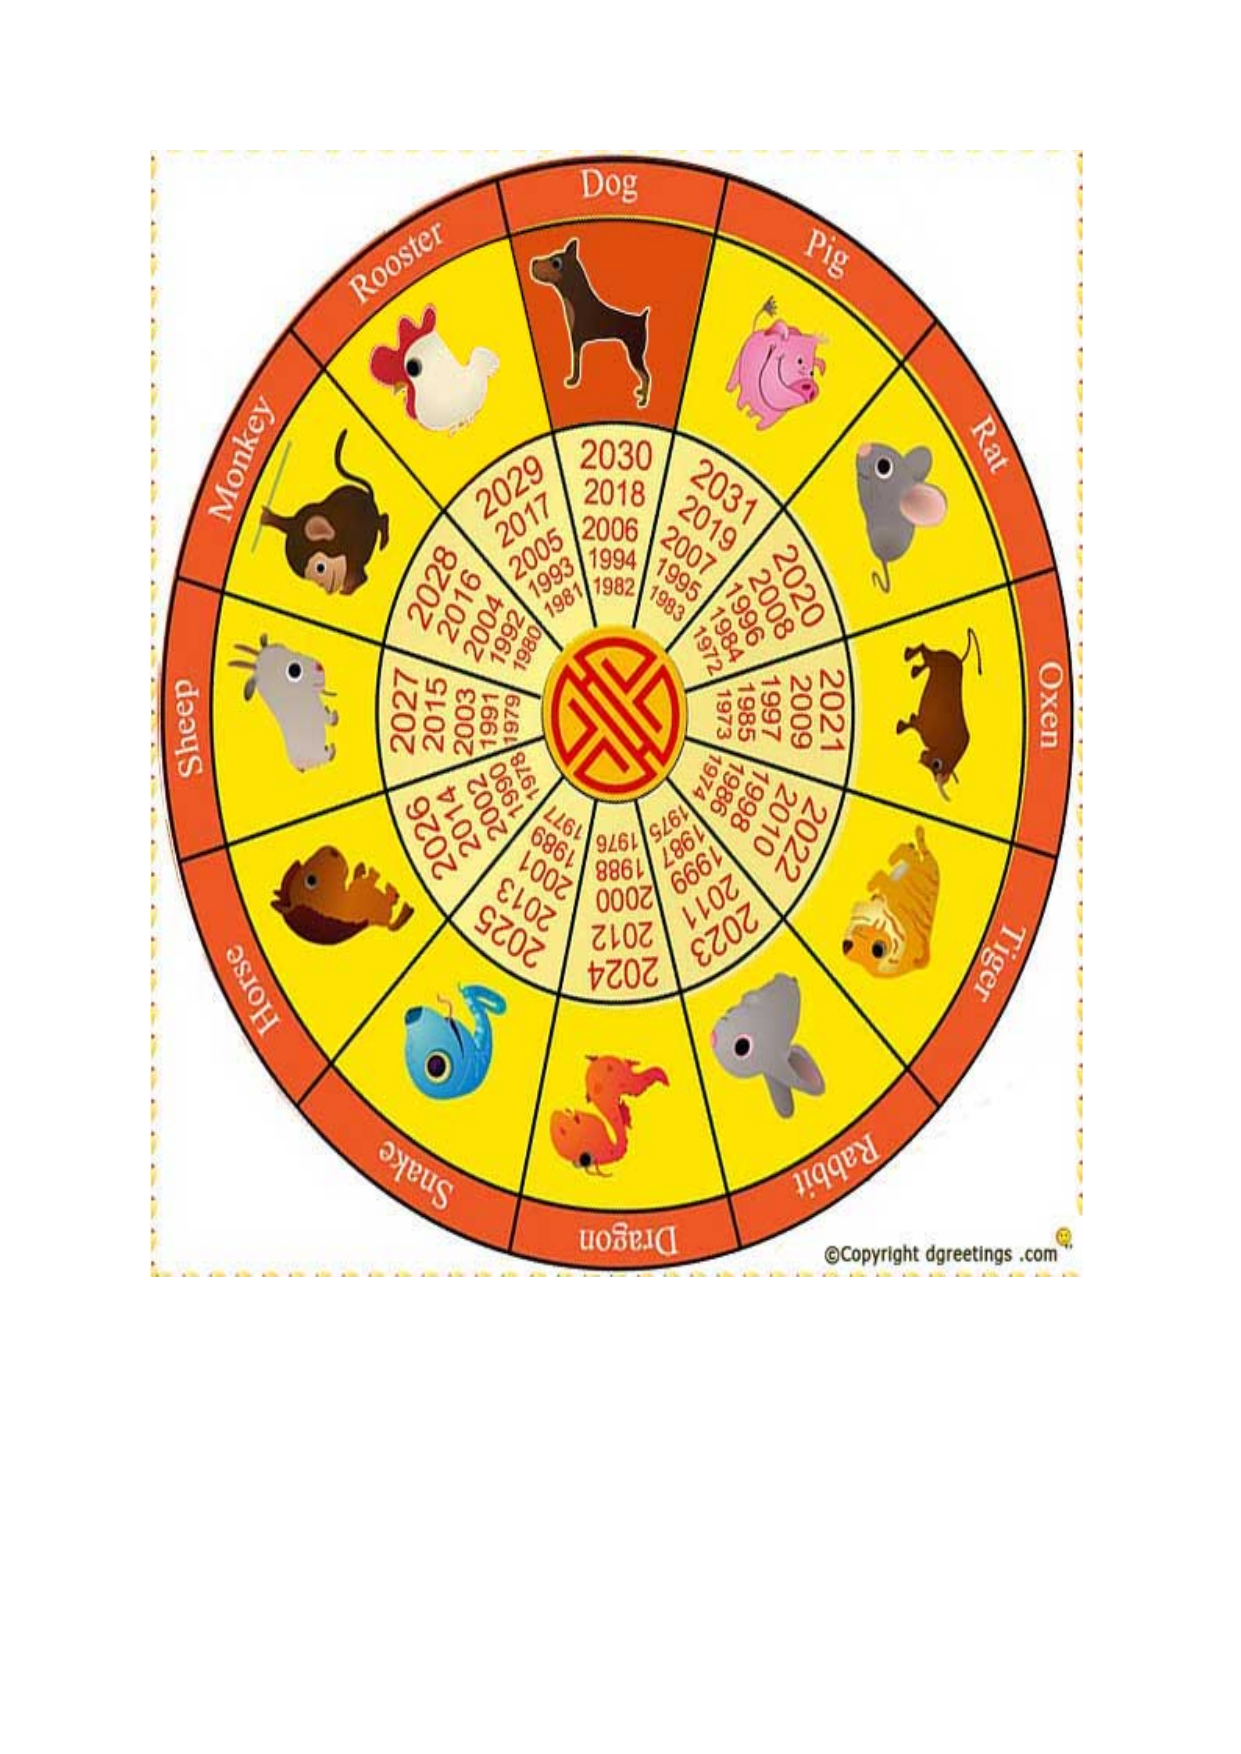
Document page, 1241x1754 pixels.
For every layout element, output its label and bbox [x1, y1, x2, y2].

picture [150, 150, 1083, 1277]
